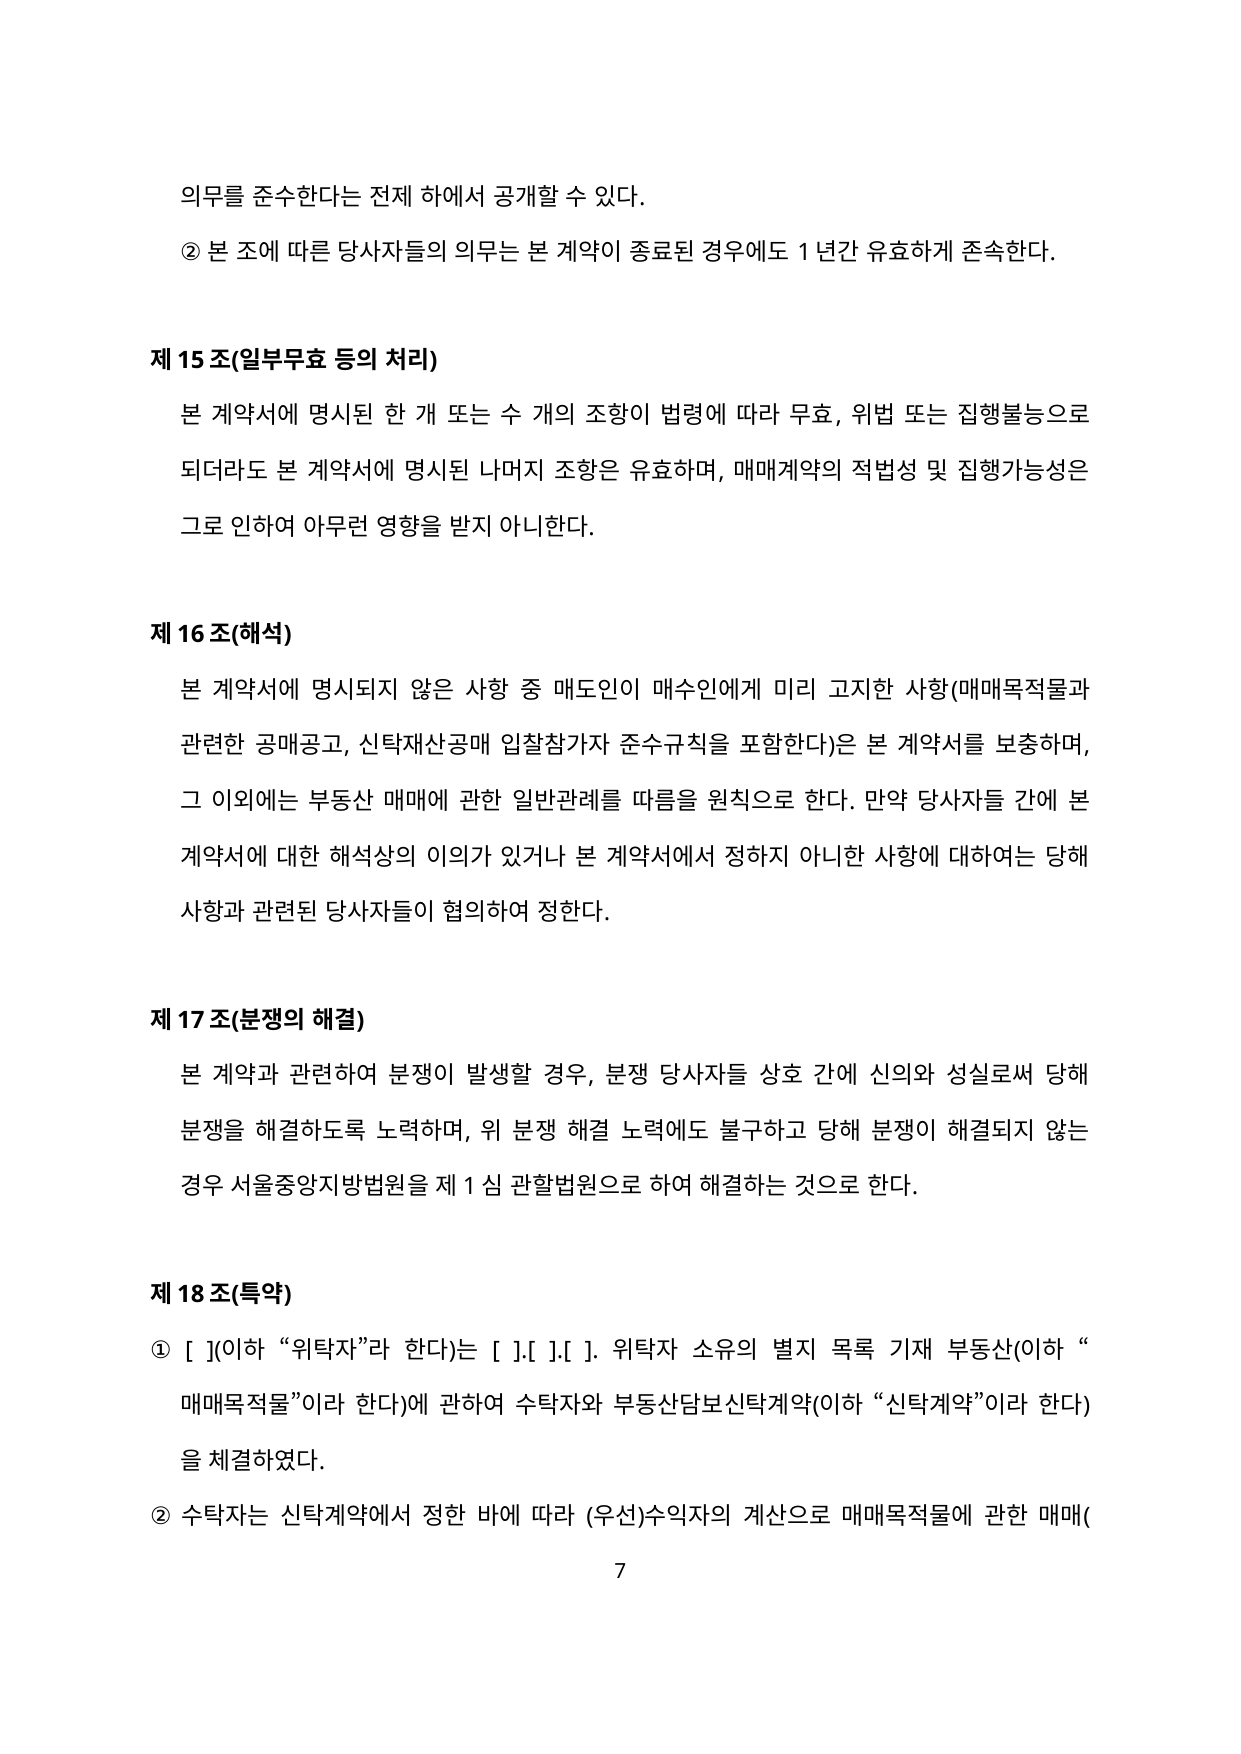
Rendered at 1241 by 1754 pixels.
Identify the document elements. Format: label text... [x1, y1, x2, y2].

text ① [ ](이하 “위탁자”라 한다)는 [ ].[ ].[ ]. 위탁자 소유의 별지 목록 기재 부동산(이하 “매매목적물”이라 한다)에 관하여 수탁자와 부동산담보신탁계약(이하 “신탁계약”이라 한다)을 체결하였다. [150, 1330, 1090, 1476]
text 본 계약서에 명시되지 않은 사항 중 매도인이 매수인에게 미리 고지한 사항(매매목적물과 관련한 공매공고, 신탁재산공매 입찰참가자 준수규칙을 포함한다)은 본 계약서를 보충하며, 그 이외에는 부동산 매매에 관한 일반관례를 따름을 원칙으로 한다. 만약 당사자들 간에 본 계약서에 대한 해석상의 이의가 있거나 본 계약서에서 정하지 아니한 사항에 대하여는 당해 사항과 관련된 당사자들이 협의하여 정한다. [150, 671, 1090, 927]
text 제16조(해석) [150, 615, 1090, 650]
text 본 계약과 관련하여 분쟁이 발생할 경우, 분쟁 당사자들 상호 간에 신의와 성실로써 당해 분쟁을 해결하도록 노력하며, 위 분쟁 해결 노력에도 불구하고 당해 분쟁이 해결되지 않는 경우 서울중앙지방법원을 제1심 관할법원으로 하여 해결하는 것으로 한다. [150, 1056, 1090, 1202]
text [150, 177, 1090, 212]
text 제18조(특약) [150, 1274, 1090, 1309]
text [150, 1497, 1090, 1532]
text 제17조(분쟁의 해결) [150, 1000, 1090, 1035]
text ② 본 조에 따른 당사자들의 의무는 본 계약이 종료된 경우에도 1년간 유효하게 존속한다. [150, 233, 1090, 268]
text 본 계약서에 명시된 한 개 또는 수 개의 조항이 법령에 따라 무효, 위법 또는 집행불능으로 되더라도 본 계약서에 명시된 나머지 조항은 유효하며, 매매계약의 적법성 및 집행가능성은 그로 인하여 아무런 영향을 받지 아니한다. [150, 396, 1090, 542]
text 제15조(일부무효 등의 처리) [150, 341, 1090, 375]
